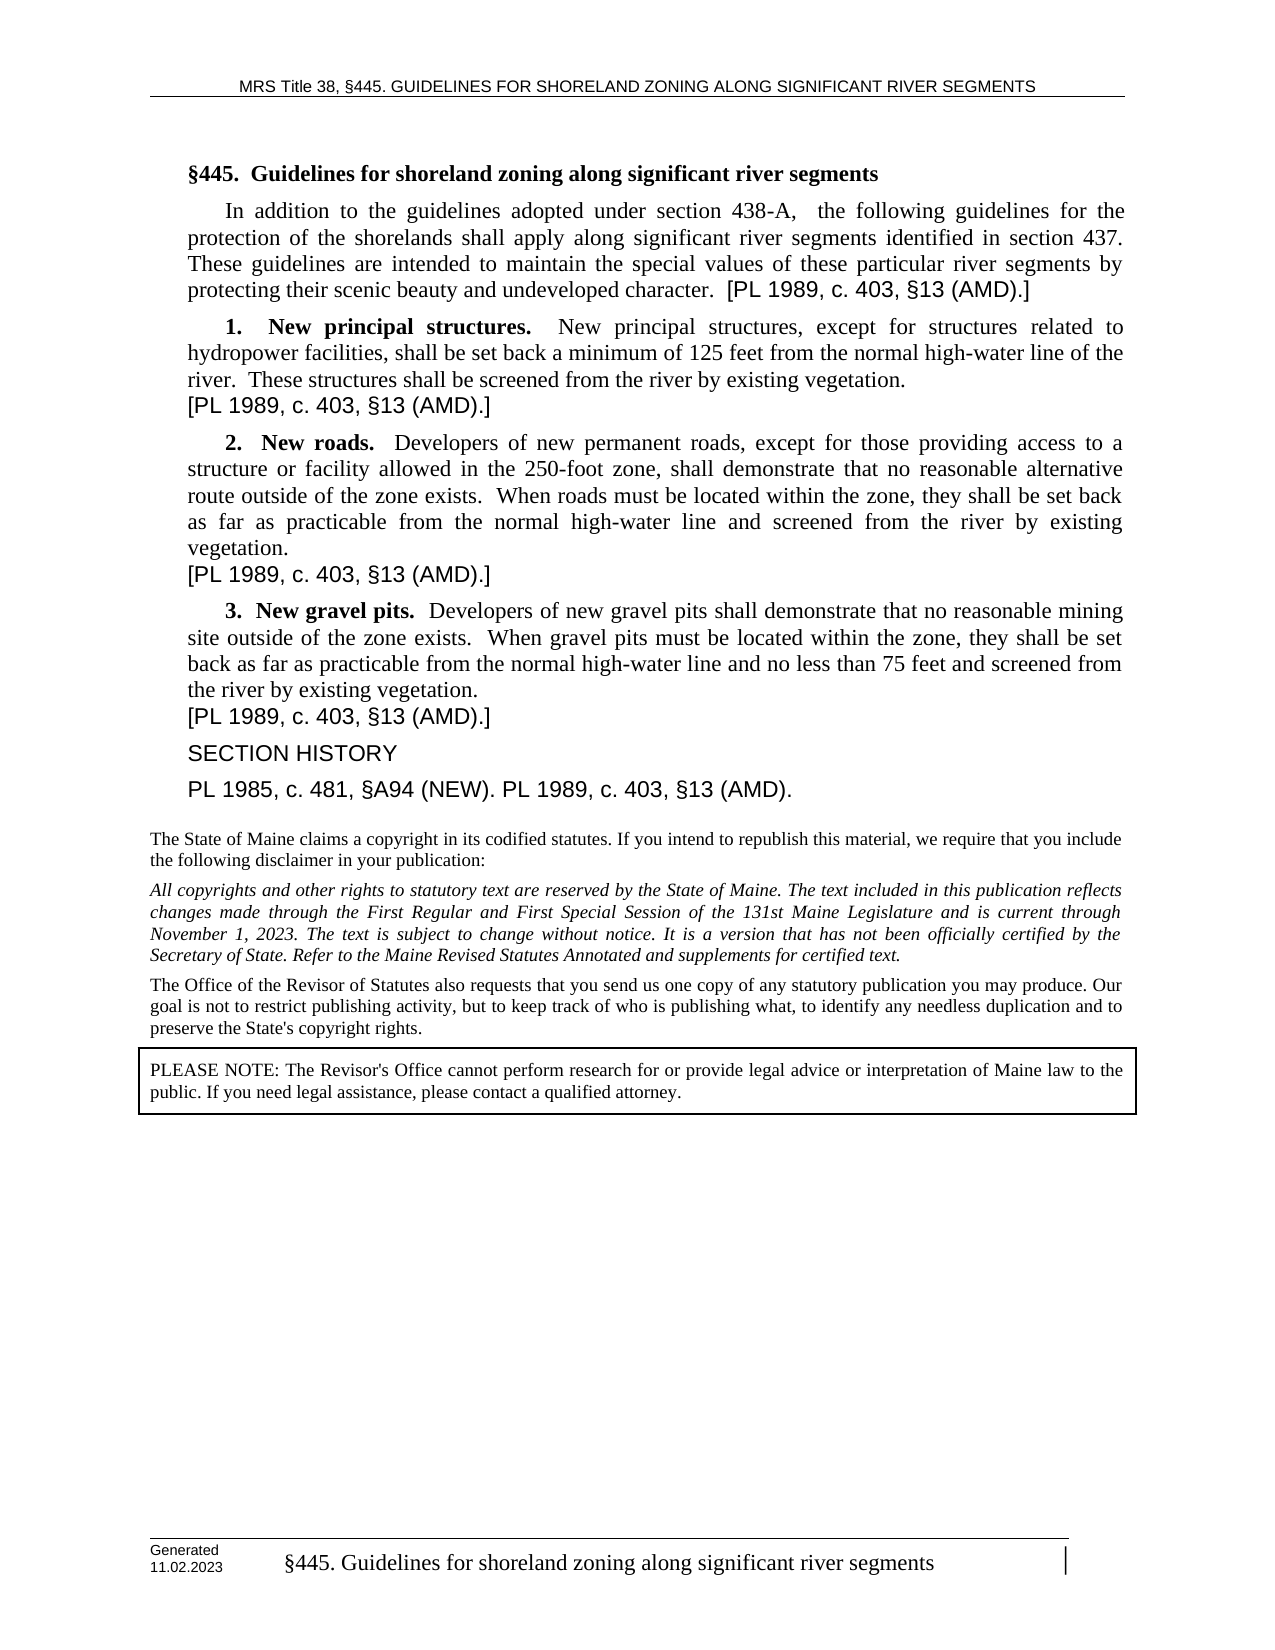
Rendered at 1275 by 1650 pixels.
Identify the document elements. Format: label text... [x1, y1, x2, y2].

text 2. New roads. Developers of new permanent roads, except for those providing access to a structure or facility allowed in the 250-foot zone, shall demonstrate that no reasonable alternative route outside of the zone exists. When roads must be located within the zone, they shall be set back as far as practicable from the normal high-water line and screened from the river by existing vegetation. [187, 429, 1125, 561]
text 1. New principal structures. New principal structures, except for structures related to hydropower facilities, shall be set back a minimum of 125 feet from the normal high-water line of the river. These structures shall be screened from the river by existing vegetation. [187, 313, 1125, 392]
text [PL 1989, c. 403, §13 (AMD).] [187, 392, 1125, 418]
text All copyrights and other rights to statutory text are reserved by the State of Maine. The text included in this publication reflects changes made through the First Regular and First Special Session of the 131st Maine Legislature and is current through November 1, 2023 . The text is subject to change without notice. It is a version that has not been officially certified by the Secretary of State. Refer to the Maine Revised Statutes Annotated and supplements for certified text. [150, 879, 1125, 966]
text §445. Guidelines for shoreland zoning along significant river segments [187, 160, 1125, 187]
text In addition to the guidelines adopted under section 438‑A, the following guidelines for the protection of the shorelands shall apply along significant river segments identified in section 437. These guidelines are intended to maintain the special values of these particular river segments by protecting their scenic beauty and undeveloped character. [PL 1989, c. 403, §13 (AMD).] [187, 197, 1125, 303]
text [PL 1989, c. 403, §13 (AMD).] [187, 561, 1125, 587]
text The Office of the Revisor of Statutes also requests that you send us one copy of any statutory publication you may produce. Our goal is not to restrict publishing activity, but to keep track of who is publishing what, to identify any needless duplication and to preserve the State's copyright rights. [150, 974, 1125, 1038]
text The State of Maine claims a copyright in its codified statutes. If you intend to republish this material, we require that you include the following disclaimer in your publication: [150, 828, 1125, 871]
text SECTION HISTORY [187, 740, 1125, 766]
text [PL 1989, c. 403, §13 (AMD).] [187, 703, 1125, 729]
text PL 1985, c. 481, §A94 (NEW). PL 1989, c. 403, §13 (AMD). [187, 776, 1125, 803]
text PLEASE NOTE: The Revisor's Office cannot perform research for or provide legal advice or interpretation of Maine law to the public. If you need legal assistance, please contact a qualified attorney. [140, 1049, 1135, 1113]
text 3. New gravel pits. Developers of new gravel pits shall demonstrate that no reasonable mining site outside of the zone exists. When gravel pits must be located within the zone, they shall be set back as far as practicable from the normal high-water line and no less than 75 feet and screened from the river by existing vegetation. [187, 597, 1125, 703]
